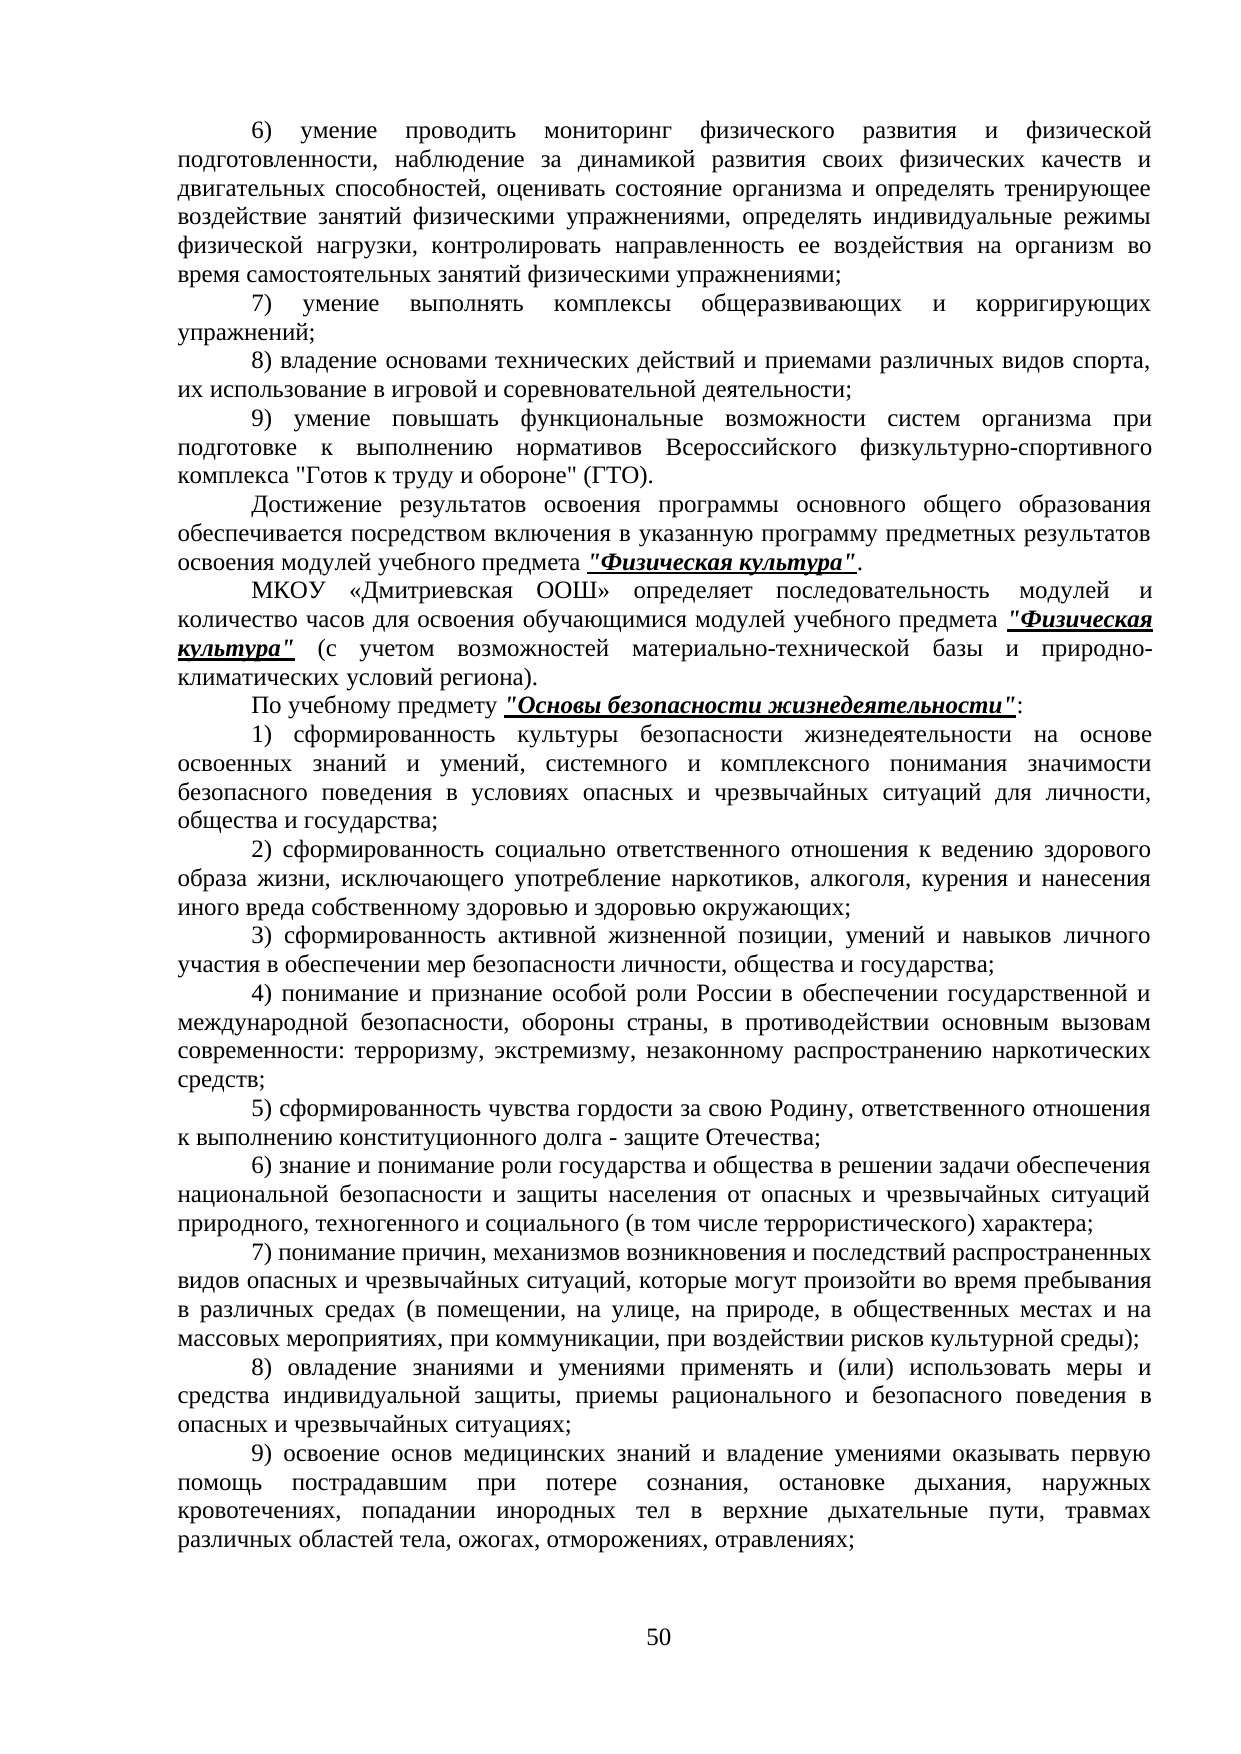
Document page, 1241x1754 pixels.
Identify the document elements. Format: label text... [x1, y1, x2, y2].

list понимание и признание особой роли России в обеспечении государственной и международной безопасности, обороны страны, в противодействии основным вызовам современности: терроризму, экстремизму, незаконному распространению наркотических средств; [177, 978, 1151, 1093]
list владение основами технических действий и приемами различных видов спорта, их использование в игровой и соревновательной деятельности; [177, 345, 1151, 403]
text Достижение результатов освоения программы основного общего образования обеспечивается посредством включения в указанную программу предметных результатов освоения модулей учебного предмета "Физическая культура". [177, 489, 1151, 575]
list освоение основ медицинских знаний и владение умениями оказывать первую помощь пострадавшим при потере сознания, остановке дыхания, наружных кровотечениях, попадании инородных тел в верхние дыхательные пути, травмах различных областей тела, ожогах, отморожениях, отравлениях; [177, 1438, 1151, 1553]
list умение выполнять комплексы общеразвивающих и корригирующих упражнений; [177, 288, 1151, 345]
text По учебному предмету "Основы безопасности жизнедеятельности": [251, 690, 1163, 719]
list умение повышать функциональные возможности систем организма при подготовке к выполнению нормативов Всероссийского физкультурно-спортивного комплекса "Готов к труду и обороне" (ГТО). [177, 403, 1152, 489]
list овладение знаниями и умениями применять и (или) использовать меры и средства индивидуальной защиты, приемы рационального и безопасного поведения в опасных и чрезвычайных ситуациях; [177, 1352, 1152, 1438]
list умение проводить мониторинг физического развития и физической подготовленности, наблюдение за динамикой развития своих физических качеств и двигательных способностей, оценивать состояние организма и определять тренирующее воздействие занятий физическими упражнениями, определять индивидуальные режимы физической нагрузки, контролировать направленность ее воздействия на организм во время самостоятельных занятий физическими упражнениями; [177, 115, 1152, 288]
text МКОУ «Дмитриевская ООШ» определяет последовательность модулей и количество часов для освоения обучающимися модулей учебного предмета "Физическая культура" (с учетом возможностей материально-технической базы и природно- климатических условий региона). [177, 575, 1152, 690]
list сформированность социально ответственного отношения к ведению здорового образа жизни, исключающего употребление наркотиков, алкоголя, курения и нанесения иного вреда собственному здоровью и здоровью окружающих; [177, 834, 1152, 920]
list понимание причин, механизмов возникновения и последствий распространенных видов опасных и чрезвычайных ситуаций, которые могут произойти во время пребывания в различных средах (в помещении, на улице, на природе, в общественных местах и на массовых мероприятиях, при коммуникации, при воздействии рисков культурной среды); [177, 1237, 1152, 1352]
list сформированность чувства гордости за свою Родину, ответственного отношения к выполнению конституционного долга - защите Отечества; [177, 1093, 1151, 1150]
list знание и понимание роли государства и общества в решении задачи обеспечения национальной безопасности и защиты населения от опасных и чрезвычайных ситуаций природного, техногенного и социального (в том числе террористического) характера; [177, 1150, 1151, 1237]
list сформированность активной жизненной позиции, умений и навыков личного участия в обеспечении мер безопасности личности, общества и государства; [177, 920, 1151, 978]
list сформированность культуры безопасности жизнедеятельности на основе освоенных знаний и умений, системного и комплексного понимания значимости безопасного поведения в условиях опасных и чрезвычайных ситуаций для личности, общества и государства; [177, 719, 1152, 834]
